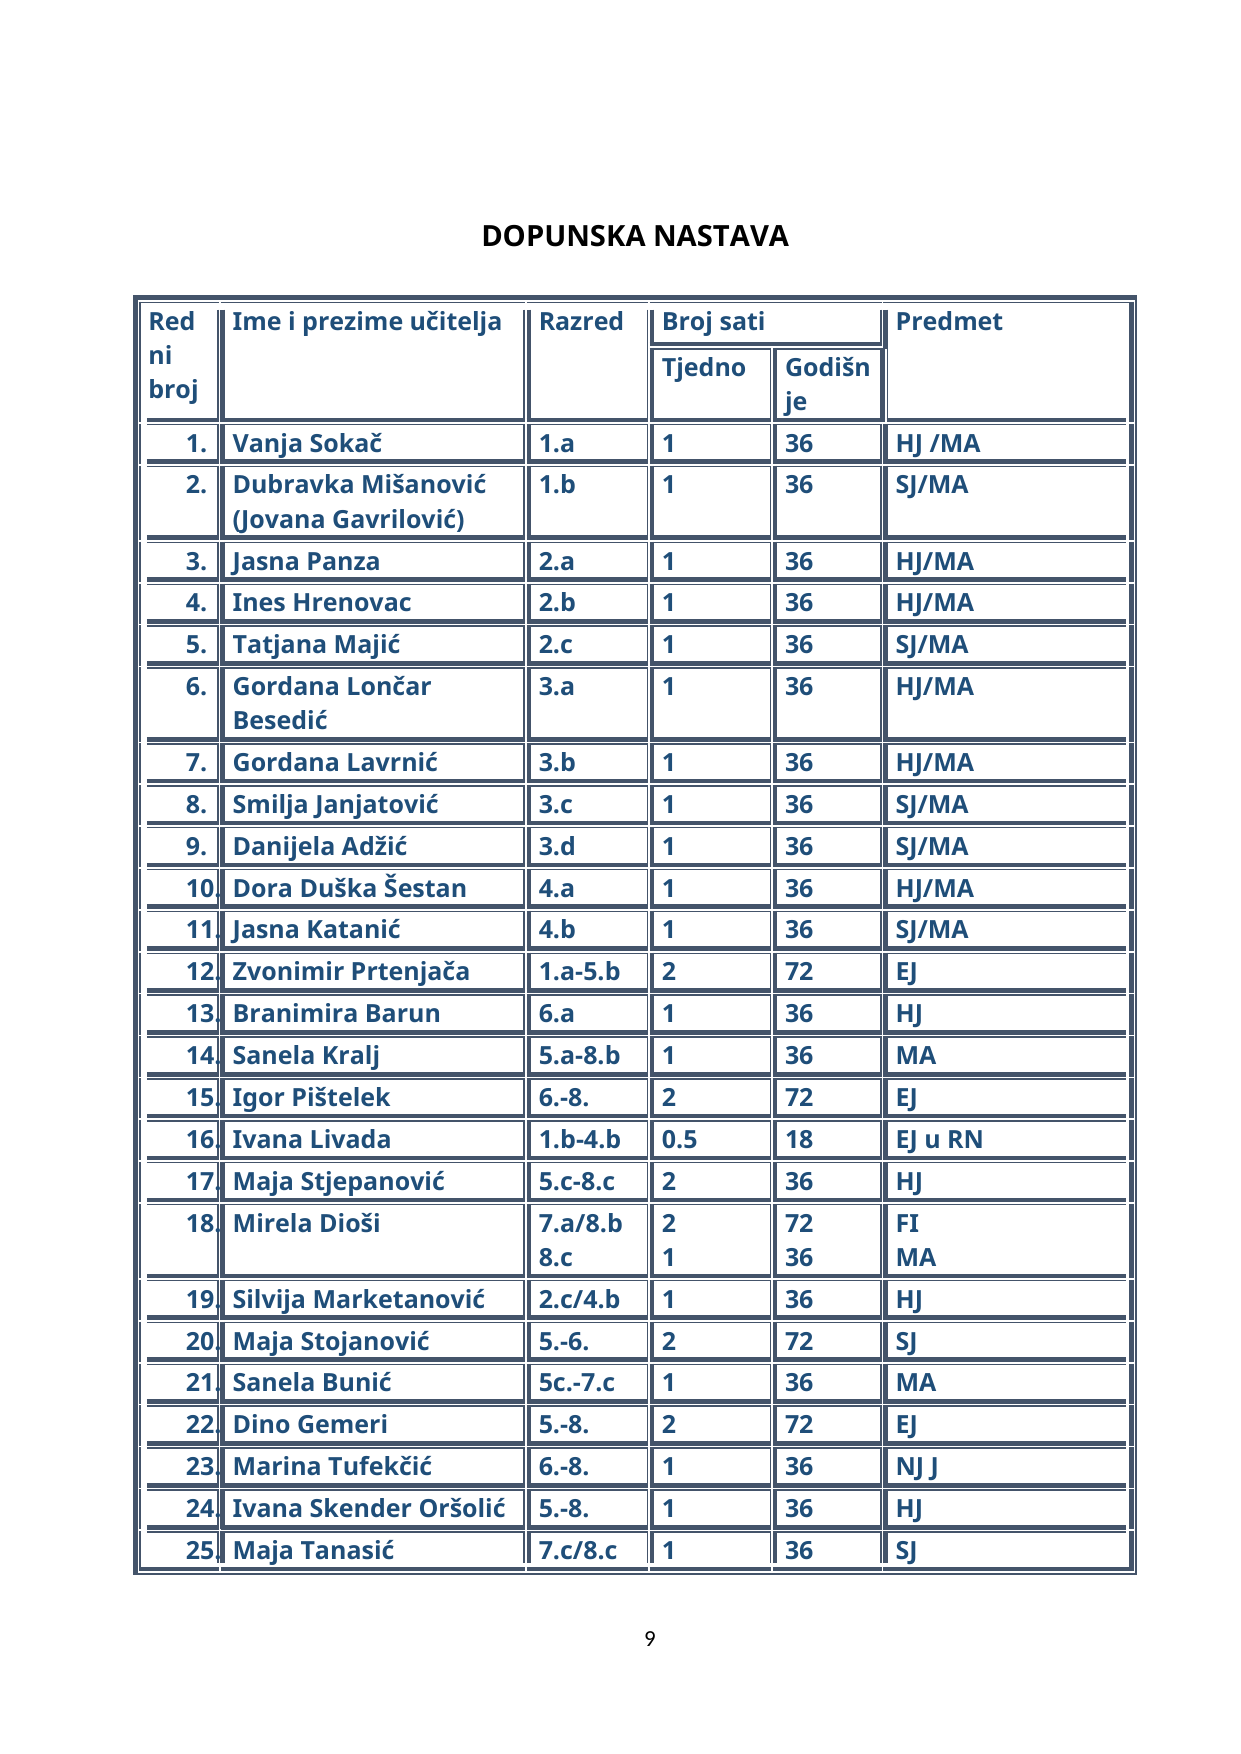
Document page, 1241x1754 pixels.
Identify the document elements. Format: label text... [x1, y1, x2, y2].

table_cell 36 [777, 828, 880, 862]
table_header Razred [527, 300, 650, 417]
table_cell Gordana Lončar Besedić [225, 669, 523, 737]
table_cell HJ [884, 988, 1133, 1030]
table_cell [138, 737, 221, 779]
table_cell [138, 779, 221, 821]
table_cell MA [884, 1030, 1133, 1072]
table_cell 36 [777, 1365, 880, 1399]
table_cell SJ/MA [884, 459, 1133, 535]
table_cell Ivana Skender Oršolić [225, 1491, 523, 1525]
table_cell 36 [777, 669, 880, 737]
table_cell [138, 1399, 221, 1441]
table_cell [138, 988, 221, 1030]
table_cell 6.-8. [531, 1080, 647, 1114]
table_cell 1.a-5.b [531, 954, 647, 988]
table_cell 1 [654, 1281, 770, 1315]
table_cell 36 [777, 745, 880, 779]
table_cell 1 [654, 745, 770, 779]
table_cell 5.a-8.b [531, 1038, 647, 1072]
table_cell 36 [777, 1163, 880, 1197]
text DOPUNSKA NASTAVA [133, 216, 1137, 255]
table_cell EJ u RN [884, 1114, 1133, 1156]
table_cell 36 [777, 787, 880, 821]
table_cell Mirela Dioši [225, 1205, 523, 1273]
table_cell 2.c/4.b [531, 1281, 647, 1315]
table_cell 1.a [531, 425, 647, 459]
table_cell Silvija Marketanović [225, 1281, 523, 1315]
table_cell 36 [777, 1038, 880, 1072]
table_cell Sanela Kralj [225, 1038, 523, 1072]
table_cell 1 [654, 828, 770, 862]
table_cell 1 [654, 912, 770, 946]
table_cell 2 [654, 1407, 770, 1441]
table_cell HJ /MA [884, 418, 1133, 459]
table_cell HJ/MA [884, 661, 1133, 737]
table_cell 36 [777, 585, 880, 619]
table_cell 2 [654, 954, 770, 988]
table_cell [138, 863, 221, 904]
table_cell 5.-8. [531, 1491, 647, 1525]
table_cell 1 [654, 1365, 770, 1399]
table_cell SJ/MA [884, 904, 1133, 946]
table_cell EJ [884, 1072, 1133, 1114]
table_cell [138, 535, 221, 577]
table_cell 36 [777, 467, 880, 535]
table_cell Vanja Sokač [225, 425, 523, 459]
table_cell 72 36 [777, 1205, 880, 1273]
table_cell [138, 1315, 221, 1357]
table_cell [138, 459, 221, 535]
table_cell 72 [777, 1323, 880, 1357]
table_cell EJ [884, 946, 1133, 988]
table_cell 18 [777, 1122, 880, 1156]
table_cell [138, 821, 221, 862]
table_cell [138, 1030, 221, 1072]
table_cell 2.c [531, 627, 647, 661]
table_cell HJ/MA [884, 737, 1133, 779]
table_cell 1 [654, 870, 770, 904]
table_cell 1 [654, 1038, 770, 1072]
table_cell 3.c [531, 787, 647, 821]
table_cell 72 [777, 1080, 880, 1114]
table_cell Branimira Barun [225, 996, 523, 1030]
table_cell Igor Pištelek [225, 1080, 523, 1114]
table_cell Godišnje [777, 350, 880, 417]
table_cell Sanela Bunić [225, 1365, 523, 1399]
table_cell 5c.-7.c [531, 1365, 647, 1399]
table_cell 36 [774, 1525, 884, 1567]
table_cell 36 [777, 1281, 880, 1315]
table_cell Jasna Katanić [225, 912, 523, 946]
table_cell Jasna Panza [225, 543, 523, 577]
table_header Redni broj [138, 300, 221, 417]
table_cell 1 [654, 996, 770, 1030]
table_cell 5.-6. [531, 1323, 647, 1357]
table_cell [138, 1198, 221, 1273]
table_cell HJ [884, 1156, 1133, 1197]
table_cell Maja Stojanović [225, 1323, 523, 1357]
table_cell Zvonimir Prtenjača [225, 954, 523, 988]
table_cell 2.a [531, 543, 647, 577]
table_cell [138, 946, 221, 988]
table_cell HJ/MA [884, 535, 1133, 577]
table_cell 2 [654, 1080, 770, 1114]
table_cell 1 [654, 585, 770, 619]
table_cell [138, 1114, 221, 1156]
table_cell 5.c-8.c [531, 1163, 647, 1197]
table_header Broj sati [650, 300, 884, 342]
table_cell FI MA [884, 1198, 1133, 1273]
table_header Ime i prezime učitelja [221, 300, 527, 417]
table_cell 7.c/8.c [527, 1525, 650, 1567]
table_cell Ines Hrenovac [225, 585, 523, 619]
table_cell Dino Gemeri [225, 1407, 523, 1441]
table_cell SJ/MA [884, 821, 1133, 862]
table_cell Smilja Janjatović [225, 787, 523, 821]
table_cell 36 [777, 1449, 880, 1483]
table_cell NJ J [884, 1441, 1133, 1483]
table_cell 1 [654, 787, 770, 821]
table_cell SJ [884, 1525, 1133, 1567]
table_cell 5.-8. [531, 1407, 647, 1441]
table_cell 6.-8. [531, 1449, 647, 1483]
table_cell 7.a/8.b 8.c [531, 1205, 647, 1273]
table_cell Dubravka Mišanović (Jovana Gavrilović) [225, 467, 523, 535]
table_cell 1 [654, 467, 770, 535]
table_cell Danijela Adžić [225, 828, 523, 862]
table_cell [138, 619, 221, 661]
table_cell MA [884, 1357, 1133, 1399]
table_cell 1.b-4.b [531, 1122, 647, 1156]
table_cell SJ/MA [884, 619, 1133, 661]
table_cell 1.b [531, 467, 647, 535]
table_cell Dora Duška Šestan [225, 870, 523, 904]
table_cell [138, 577, 221, 619]
table_cell [138, 1483, 221, 1525]
table_cell Tjedno [654, 350, 770, 417]
table_cell Maja Stjepanović [225, 1163, 523, 1197]
table_cell [138, 1357, 221, 1399]
table_cell [138, 1156, 221, 1197]
table_cell 4.a [531, 870, 647, 904]
table_cell HJ [884, 1483, 1133, 1525]
table_cell 1 [654, 627, 770, 661]
table_cell SJ/MA [884, 779, 1133, 821]
table_cell 1 [654, 425, 770, 459]
table_cell 1 [654, 1449, 770, 1483]
table_cell 36 [777, 543, 880, 577]
table_cell 3.a [531, 669, 647, 737]
table_cell Marina Tufekčić [225, 1449, 523, 1483]
table_cell 3.b [531, 745, 647, 779]
table_cell SJ [884, 1315, 1133, 1357]
table_cell Ivana Livada [225, 1122, 523, 1156]
table_cell 0.5 [654, 1122, 770, 1156]
table_cell [138, 904, 221, 946]
table_cell 2 [654, 1163, 770, 1197]
table_cell 3.d [531, 828, 647, 862]
table_cell 2 [654, 1323, 770, 1357]
table_cell 36 [777, 870, 880, 904]
table_cell Tatjana Majić [225, 627, 523, 661]
table_cell 1 [654, 669, 770, 737]
table_cell HJ/MA [884, 577, 1133, 619]
table_cell 2 1 [654, 1205, 770, 1273]
table_cell [138, 1274, 221, 1315]
table_cell [138, 661, 221, 737]
table_cell [138, 418, 221, 459]
table_cell 36 [777, 912, 880, 946]
table_cell 1 [654, 543, 770, 577]
table_cell 72 [777, 1407, 880, 1441]
table_cell HJ [884, 1274, 1133, 1315]
table_cell [138, 1441, 221, 1483]
table_cell HJ/MA [884, 863, 1133, 904]
table_cell 1 [654, 1491, 770, 1525]
table_header Predmet [884, 303, 1129, 417]
table_cell 6.a [531, 996, 647, 1030]
table_cell 1 [650, 1525, 773, 1567]
table_cell 36 [777, 627, 880, 661]
table_cell Maja Tanasić [221, 1525, 527, 1567]
table_cell EJ [884, 1399, 1133, 1441]
table_cell 36 [777, 996, 880, 1030]
table_cell Gordana Lavrnić [225, 745, 523, 779]
table_cell 2.b [531, 585, 647, 619]
table_cell 72 [777, 954, 880, 988]
table_cell [138, 1525, 221, 1567]
table_cell 36 [777, 1491, 880, 1525]
table_cell 36 [777, 425, 880, 459]
table_cell 4.b [531, 912, 647, 946]
table_cell [138, 1072, 221, 1114]
